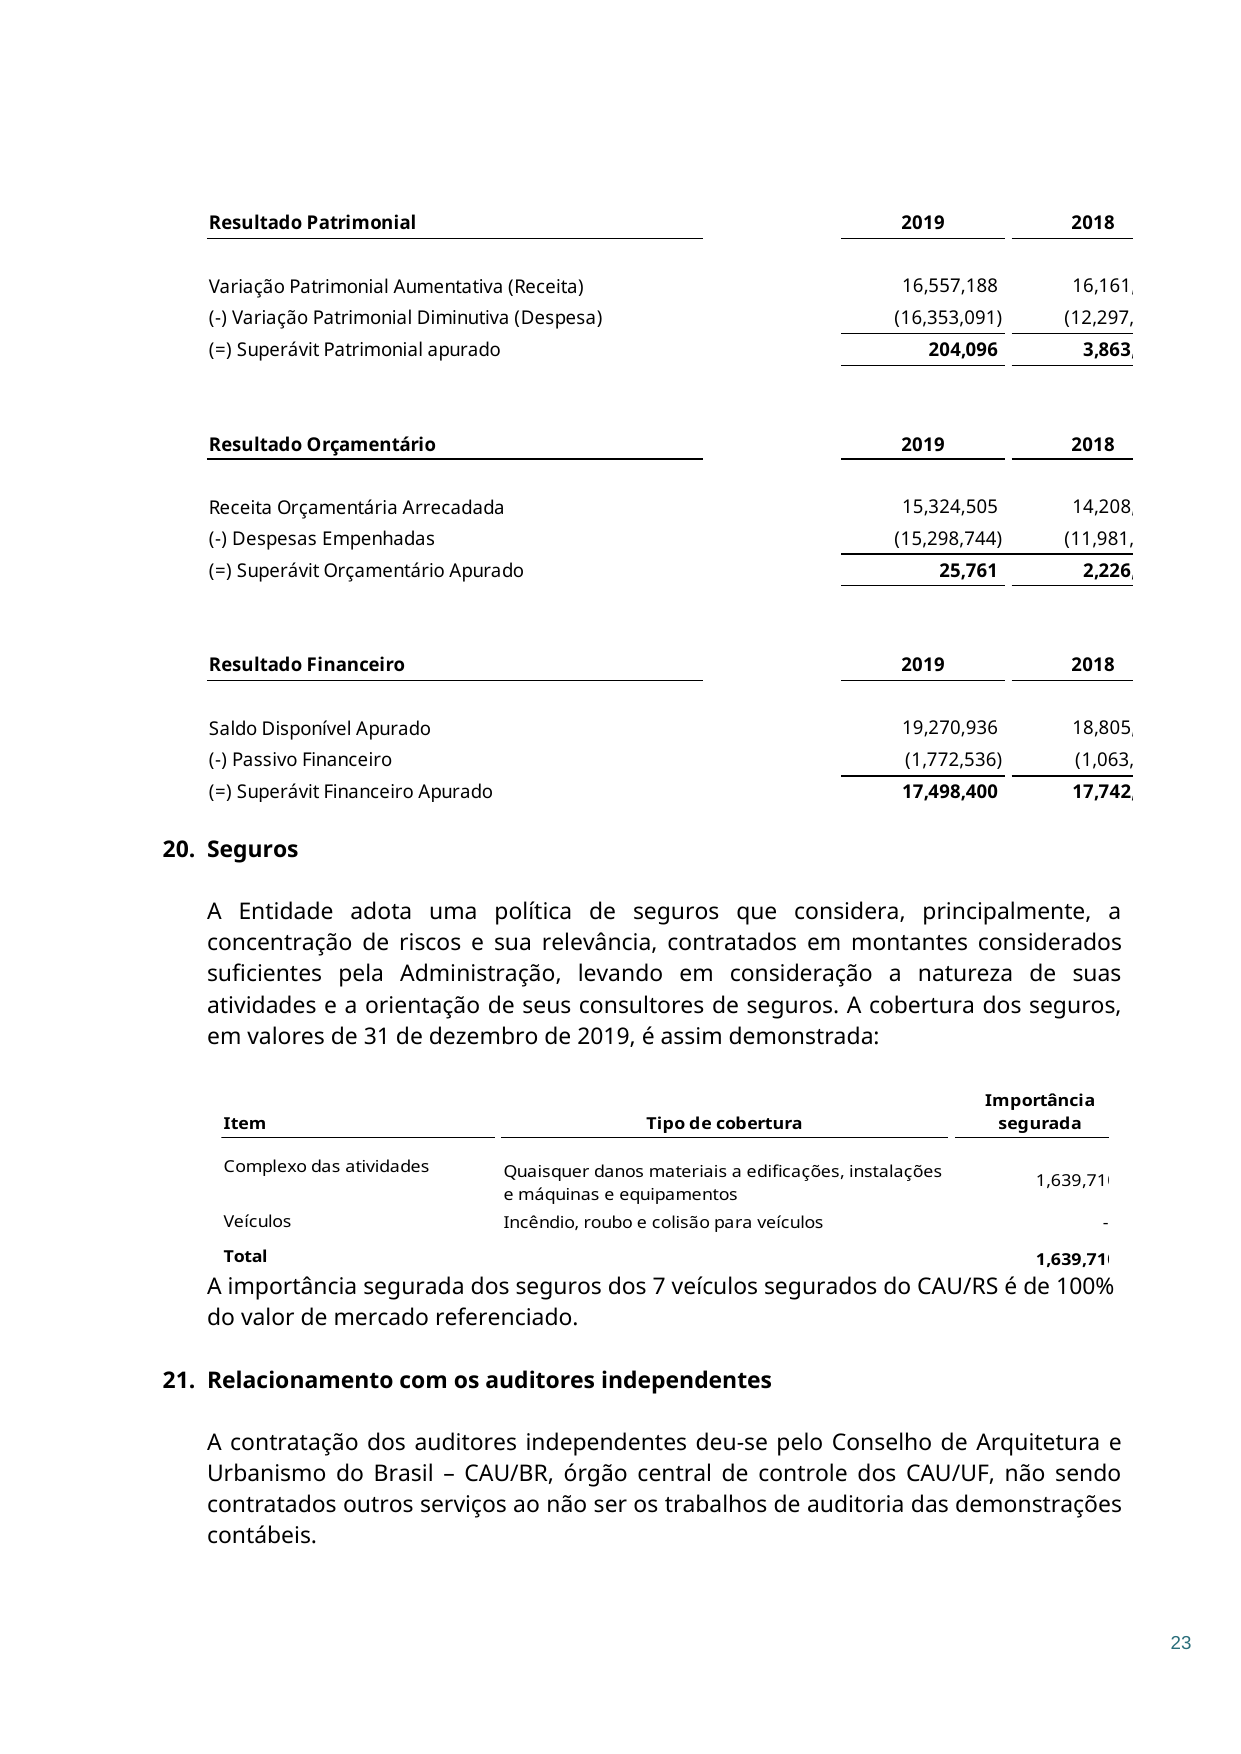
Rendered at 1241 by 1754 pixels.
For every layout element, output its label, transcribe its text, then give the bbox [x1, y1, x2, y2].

text 20. Seguros [162, 833, 1123, 864]
text 21. Relacionamento com os auditores independentes [162, 1364, 1123, 1394]
text A contratação dos auditores independentes deu-se pelo Conselho de Arquitetura e Urbanismo do Brasil – CAU/BR, órgão central de controle dos CAU/UF, não sendo contratados outros serviços ao não ser os trabalhos de auditoria das demonstrações contábeis. [207, 1426, 1123, 1551]
text A Entidade adota uma política de seguros que considera, principalmente, a concentração de riscos e sua relevância, contratados em montantes considerados suficientes pela Administração, levando em consideração a natureza de suas atividades e a orientação de seus consultores de seguros. A cobertura dos seguros, em valores de 31 de dezembro de 2019, é assim demonstrada: [207, 895, 1123, 1051]
text A importância segurada dos seguros dos 7 veículos segurados do CAU/RS é de 100% do valor de mercado referenciado. [207, 1270, 1123, 1332]
